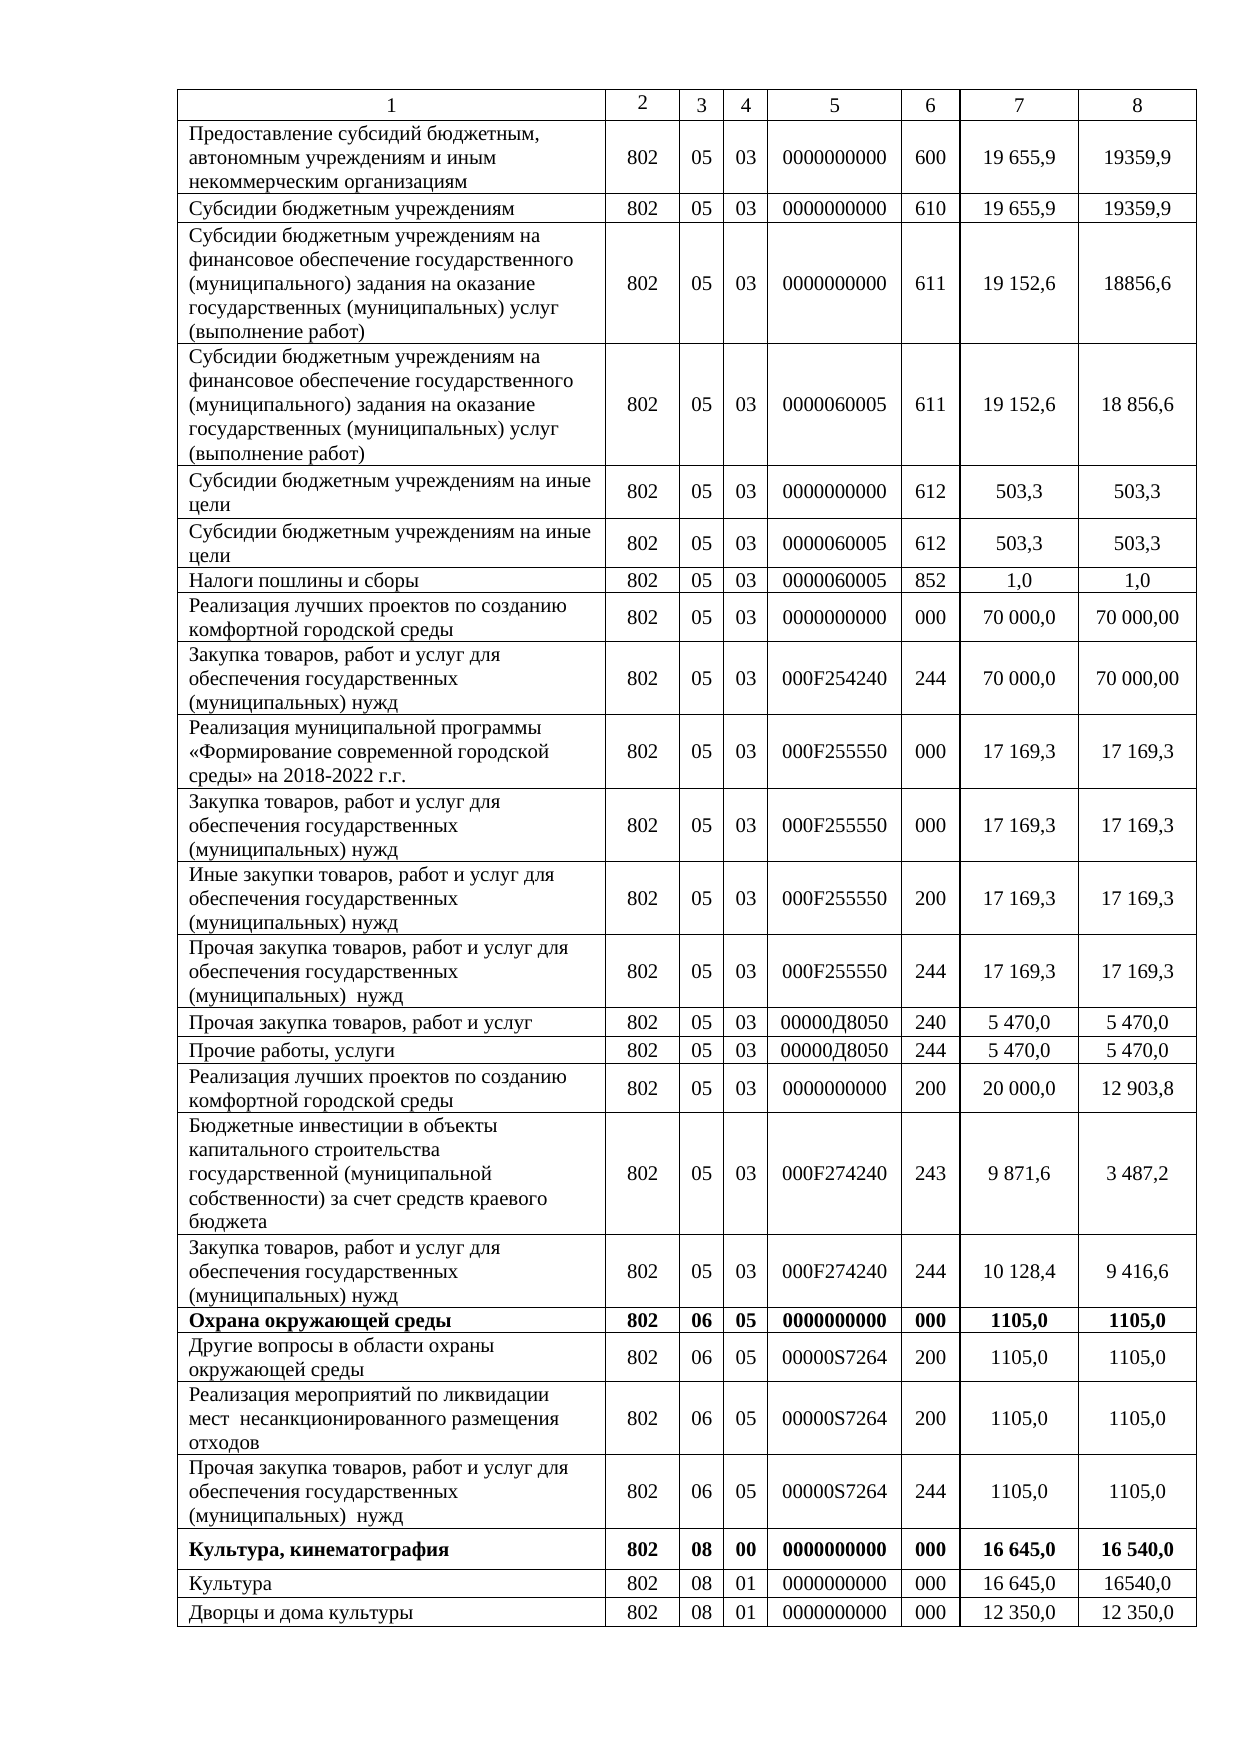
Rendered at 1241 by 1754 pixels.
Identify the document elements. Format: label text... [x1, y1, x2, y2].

table_header 6 [902, 90, 959, 120]
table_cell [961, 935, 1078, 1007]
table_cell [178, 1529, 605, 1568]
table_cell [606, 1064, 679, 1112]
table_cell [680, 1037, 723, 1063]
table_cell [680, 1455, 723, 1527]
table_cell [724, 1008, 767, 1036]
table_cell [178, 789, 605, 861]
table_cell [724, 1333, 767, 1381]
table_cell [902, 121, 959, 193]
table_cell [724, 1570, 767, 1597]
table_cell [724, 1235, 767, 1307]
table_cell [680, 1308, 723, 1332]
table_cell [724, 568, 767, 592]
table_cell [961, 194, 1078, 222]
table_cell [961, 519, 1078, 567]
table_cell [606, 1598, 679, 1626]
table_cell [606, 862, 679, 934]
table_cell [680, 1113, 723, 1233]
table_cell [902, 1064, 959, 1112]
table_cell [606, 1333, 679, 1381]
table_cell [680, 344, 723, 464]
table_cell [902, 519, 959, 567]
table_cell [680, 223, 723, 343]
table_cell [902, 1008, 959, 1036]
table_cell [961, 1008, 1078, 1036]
table_header 5 [768, 90, 901, 120]
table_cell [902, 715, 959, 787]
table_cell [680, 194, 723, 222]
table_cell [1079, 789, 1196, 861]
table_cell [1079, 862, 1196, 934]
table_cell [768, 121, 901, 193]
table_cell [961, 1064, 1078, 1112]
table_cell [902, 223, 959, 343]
table_header 1 [178, 90, 605, 120]
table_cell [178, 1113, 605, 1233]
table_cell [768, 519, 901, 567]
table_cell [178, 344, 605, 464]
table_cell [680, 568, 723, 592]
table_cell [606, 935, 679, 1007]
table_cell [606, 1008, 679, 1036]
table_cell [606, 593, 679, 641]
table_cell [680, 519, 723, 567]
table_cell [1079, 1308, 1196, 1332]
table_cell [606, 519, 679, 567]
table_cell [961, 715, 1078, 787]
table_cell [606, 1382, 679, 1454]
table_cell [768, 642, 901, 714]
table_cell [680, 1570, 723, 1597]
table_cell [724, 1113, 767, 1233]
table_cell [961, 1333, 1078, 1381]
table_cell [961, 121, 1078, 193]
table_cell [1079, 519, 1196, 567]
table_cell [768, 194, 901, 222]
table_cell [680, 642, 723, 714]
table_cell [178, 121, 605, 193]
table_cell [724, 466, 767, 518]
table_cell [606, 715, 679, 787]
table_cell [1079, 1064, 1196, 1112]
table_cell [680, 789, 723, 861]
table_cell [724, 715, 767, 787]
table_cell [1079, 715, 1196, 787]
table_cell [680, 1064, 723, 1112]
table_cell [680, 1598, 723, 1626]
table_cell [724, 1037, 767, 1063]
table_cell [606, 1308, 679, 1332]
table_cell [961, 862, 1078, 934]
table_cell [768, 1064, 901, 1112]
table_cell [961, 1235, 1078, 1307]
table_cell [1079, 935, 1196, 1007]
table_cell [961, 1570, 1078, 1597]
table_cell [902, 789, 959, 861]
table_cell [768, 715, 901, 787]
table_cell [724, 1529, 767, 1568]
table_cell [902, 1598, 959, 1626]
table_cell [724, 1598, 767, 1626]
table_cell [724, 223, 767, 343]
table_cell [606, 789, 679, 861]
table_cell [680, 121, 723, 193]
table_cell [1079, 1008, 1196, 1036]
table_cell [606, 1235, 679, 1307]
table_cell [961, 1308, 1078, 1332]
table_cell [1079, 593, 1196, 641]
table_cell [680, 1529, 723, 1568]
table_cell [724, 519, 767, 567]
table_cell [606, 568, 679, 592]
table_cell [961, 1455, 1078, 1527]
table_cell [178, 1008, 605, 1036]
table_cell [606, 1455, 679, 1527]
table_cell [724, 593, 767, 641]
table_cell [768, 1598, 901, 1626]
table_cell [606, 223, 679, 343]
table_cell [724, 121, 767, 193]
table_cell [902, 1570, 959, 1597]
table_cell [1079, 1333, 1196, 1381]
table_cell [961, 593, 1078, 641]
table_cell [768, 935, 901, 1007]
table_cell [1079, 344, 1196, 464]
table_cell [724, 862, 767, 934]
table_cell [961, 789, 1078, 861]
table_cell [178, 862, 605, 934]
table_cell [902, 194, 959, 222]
table_header 4 [724, 90, 767, 120]
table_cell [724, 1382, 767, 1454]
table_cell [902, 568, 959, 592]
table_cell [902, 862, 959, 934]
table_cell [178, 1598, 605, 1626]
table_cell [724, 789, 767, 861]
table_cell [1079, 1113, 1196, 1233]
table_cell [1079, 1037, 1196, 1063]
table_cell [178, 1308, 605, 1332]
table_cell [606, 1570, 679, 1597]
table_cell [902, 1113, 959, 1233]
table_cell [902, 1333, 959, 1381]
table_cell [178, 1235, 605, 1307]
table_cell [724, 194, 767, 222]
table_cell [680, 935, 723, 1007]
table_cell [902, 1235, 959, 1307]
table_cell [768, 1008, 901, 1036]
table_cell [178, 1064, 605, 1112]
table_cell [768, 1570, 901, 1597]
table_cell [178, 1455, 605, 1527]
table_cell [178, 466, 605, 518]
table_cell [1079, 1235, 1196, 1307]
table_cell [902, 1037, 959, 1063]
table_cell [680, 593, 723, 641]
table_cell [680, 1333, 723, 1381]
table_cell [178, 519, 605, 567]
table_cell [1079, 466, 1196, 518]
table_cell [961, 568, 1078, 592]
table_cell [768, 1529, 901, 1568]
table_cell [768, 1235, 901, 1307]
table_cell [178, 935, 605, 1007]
table_header 8 [1079, 90, 1196, 120]
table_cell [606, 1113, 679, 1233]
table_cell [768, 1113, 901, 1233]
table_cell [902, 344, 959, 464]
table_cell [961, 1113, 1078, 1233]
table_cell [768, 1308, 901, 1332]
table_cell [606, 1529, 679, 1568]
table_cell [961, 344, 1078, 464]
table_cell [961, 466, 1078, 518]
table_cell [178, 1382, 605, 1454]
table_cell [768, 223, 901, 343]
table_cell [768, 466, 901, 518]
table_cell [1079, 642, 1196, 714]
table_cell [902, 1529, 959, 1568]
table_header 3 [680, 90, 723, 120]
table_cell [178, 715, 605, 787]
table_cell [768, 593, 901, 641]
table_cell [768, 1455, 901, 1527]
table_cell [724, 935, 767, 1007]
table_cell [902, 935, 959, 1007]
table_header 2 [606, 90, 679, 120]
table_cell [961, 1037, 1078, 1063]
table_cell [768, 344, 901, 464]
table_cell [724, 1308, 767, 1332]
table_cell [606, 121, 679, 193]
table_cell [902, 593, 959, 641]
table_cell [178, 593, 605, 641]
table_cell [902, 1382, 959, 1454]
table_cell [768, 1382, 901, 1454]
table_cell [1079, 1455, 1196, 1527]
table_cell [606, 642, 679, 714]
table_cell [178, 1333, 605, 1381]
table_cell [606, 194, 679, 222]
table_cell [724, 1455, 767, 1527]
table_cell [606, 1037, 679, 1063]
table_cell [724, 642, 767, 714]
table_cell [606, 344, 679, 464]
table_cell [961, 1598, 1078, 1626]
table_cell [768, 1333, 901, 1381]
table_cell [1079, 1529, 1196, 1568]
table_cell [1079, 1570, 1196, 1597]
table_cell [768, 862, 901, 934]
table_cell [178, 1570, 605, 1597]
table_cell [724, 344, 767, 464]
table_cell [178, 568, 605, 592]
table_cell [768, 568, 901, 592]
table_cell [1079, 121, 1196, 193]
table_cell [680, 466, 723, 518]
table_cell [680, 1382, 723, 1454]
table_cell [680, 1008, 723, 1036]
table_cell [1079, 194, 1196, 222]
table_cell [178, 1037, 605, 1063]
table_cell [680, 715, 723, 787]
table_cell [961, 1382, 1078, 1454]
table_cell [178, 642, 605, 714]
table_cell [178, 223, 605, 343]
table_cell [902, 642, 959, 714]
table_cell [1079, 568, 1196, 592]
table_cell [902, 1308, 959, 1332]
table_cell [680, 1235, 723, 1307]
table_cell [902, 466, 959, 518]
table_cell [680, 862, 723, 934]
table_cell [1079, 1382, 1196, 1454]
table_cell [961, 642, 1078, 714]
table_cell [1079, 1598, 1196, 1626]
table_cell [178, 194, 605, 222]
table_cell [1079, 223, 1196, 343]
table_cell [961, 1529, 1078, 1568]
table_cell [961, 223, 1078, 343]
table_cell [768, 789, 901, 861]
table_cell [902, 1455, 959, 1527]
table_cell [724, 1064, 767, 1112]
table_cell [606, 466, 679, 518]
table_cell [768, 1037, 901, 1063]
table_header 7 [961, 90, 1078, 120]
